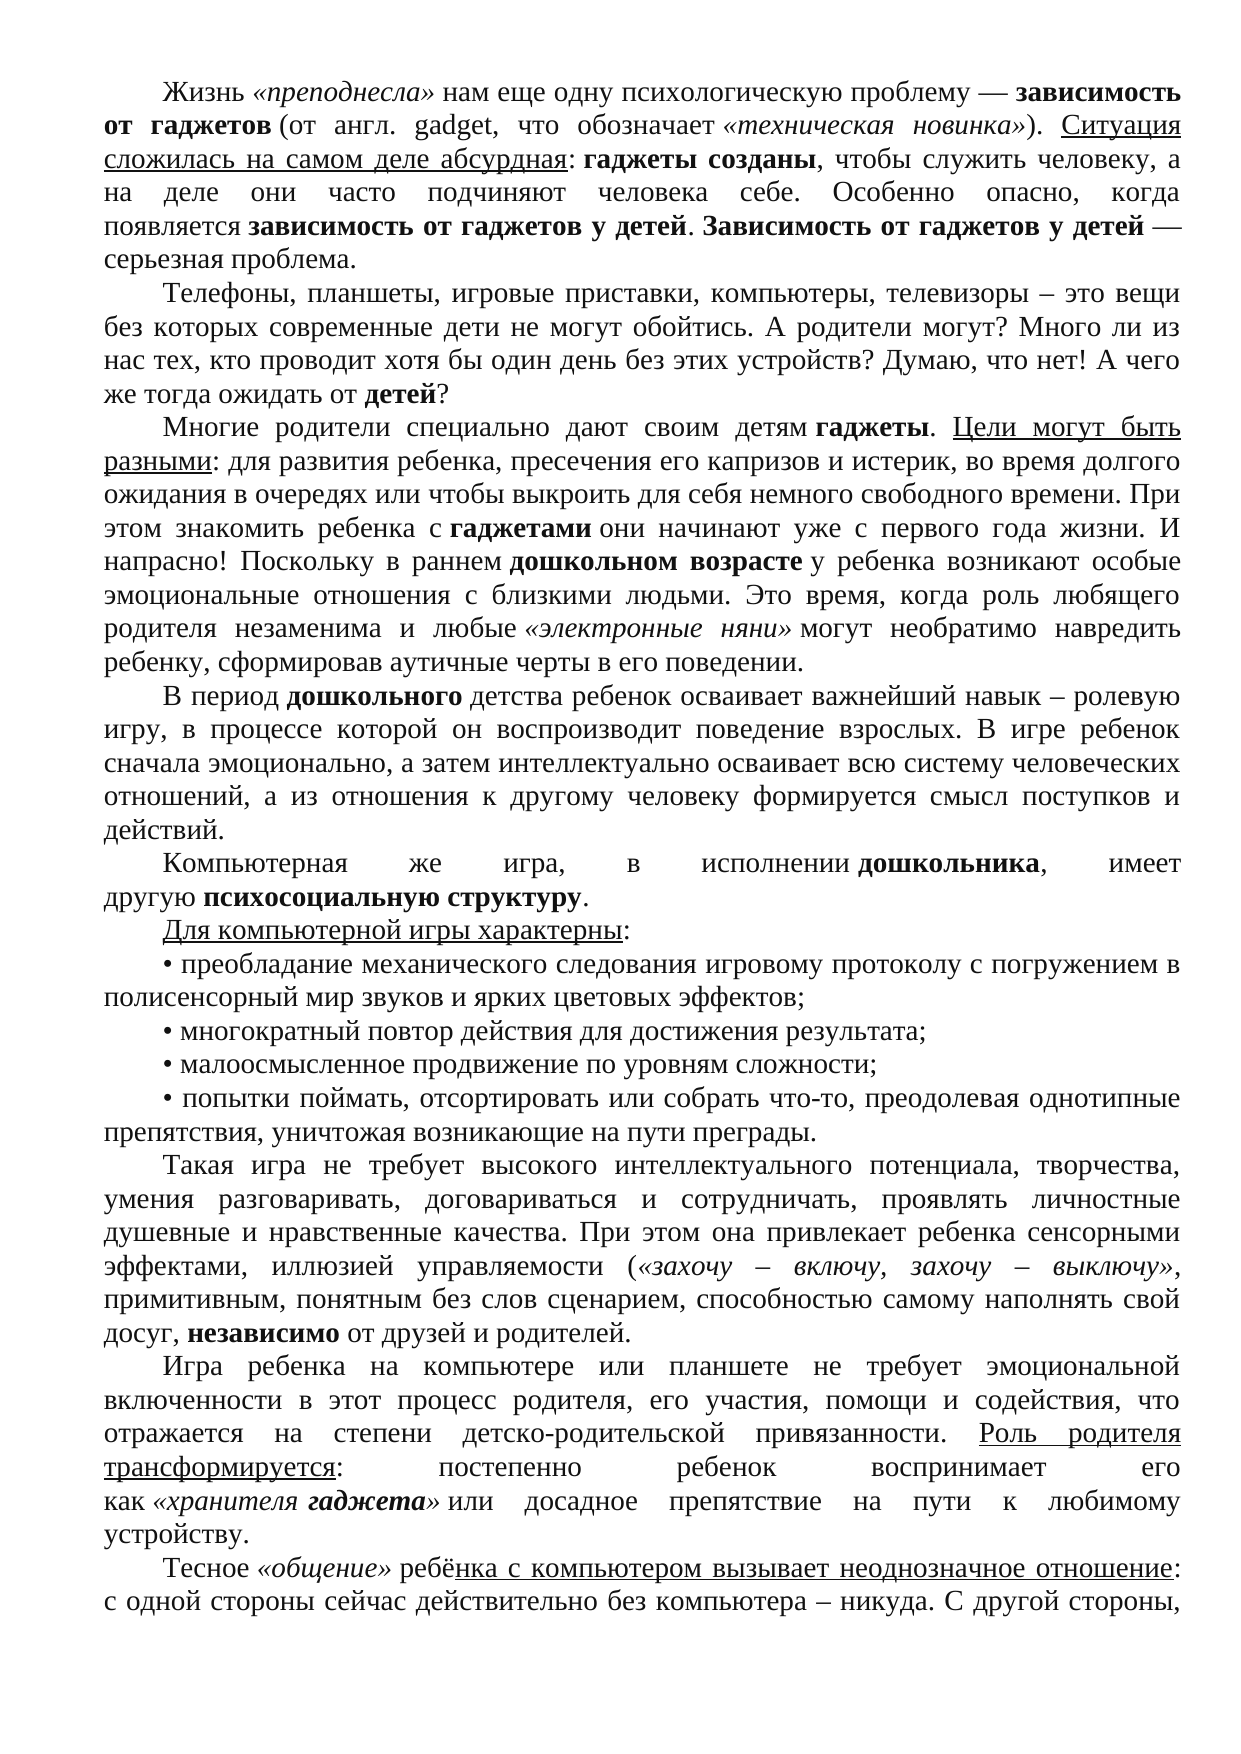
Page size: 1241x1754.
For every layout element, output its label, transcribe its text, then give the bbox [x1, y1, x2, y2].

text В период дошкольного детства ребенок осваивает важнейший навык – ролевую игру, в процессе которой он воспроизводит поведение взрослых. В игре ребенок сначала эмоционально, а затем интеллектуально осваивает всю систему человеческих отношений, а из отношения к другому человеку формируется смысл поступков и действий. [103, 678, 1181, 845]
text Жизнь «преподнесла» нам еще одну психологическую проблему — зависимость от гаджетов (от англ. gadget, что обозначает «техническая новинка»). Ситуация сложилась на самом деле абсурдная: гаджеты созданы, чтобы служить человеку, а на деле они часто подчиняют человека себе. Особенно опасно, когда появляется зависимость от гаджетов у детей. Зависимость от гаджетов у детей — серьезная проблема. [103, 74, 1181, 275]
text Компьютерная же игра, в исполнении дошкольника, имеет другую психосоциальную структуру. [103, 845, 1181, 912]
text Для компьютерной игры характерны: [103, 912, 1181, 946]
text Такая игра не требует высокого интеллектуального потенциала, творчества, умения разговаривать, договариваться и сотрудничать, проявлять личностные душевные и нравственные качества. При этом она привлекает ребенка сенсорными эффектами, иллюзией управляемости («захочу – включу, захочу – выключу», примитивным, понятным без слов сценарием, способностью самому наполнять свой досуг, независимо от друзей и родителей. [103, 1147, 1181, 1348]
text • малоосмысленное продвижение по уровням сложности; [103, 1047, 1181, 1080]
text • преобладание механического следования игровому протоколу с погружением в полисенсорный мир звуков и ярких цветовых эффектов; [103, 946, 1181, 1013]
text Многие родители специально дают своим детям гаджеты. Цели могут быть разными: для развития ребенка, пресечения его капризов и истерик, во время долгого ожидания в очередях или чтобы выкроить для себя немного свободного времени. При этом знакомить ребенка с гаджетами они начинают уже с первого года жизни. И напрасно! Поскольку в раннем дошкольном возрасте у ребенка возникают особые эмоциональные отношения с близкими людьми. Это время, когда роль любящего родителя незаменима и любые «электронные няни» могут необратимо навредить ребенку, сформировав аутичные черты в его поведении. [103, 409, 1181, 678]
text • многократный повтор действия для достижения результата; [103, 1013, 1181, 1047]
text Телефоны, планшеты, игровые приставки, компьютеры, телевизоры – это вещи без которых современные дети не могут обойтись. А родители могут? Много ли из нас тех, кто проводит хотя бы один день без этих устройств? Думаю, что нет! А чего же тогда ожидать от детей? [103, 275, 1181, 409]
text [103, 1550, 1181, 1617]
text • попытки поймать, отсортировать или собрать что-то, преодолевая однотипные препятствия, уничтожая возникающие на пути преграды. [103, 1080, 1181, 1147]
text Игра ребенка на компьютере или планшете не требует эмоциональной включенности в этот процесс родителя, его участия, помощи и содействия, что отражается на степени детско-родительской привязанности. Роль родителя трансформируется: постепенно ребенок воспринимает его как «хранителя гаджета» или досадное препятствие на пути к любимому устройству. [103, 1348, 1181, 1550]
